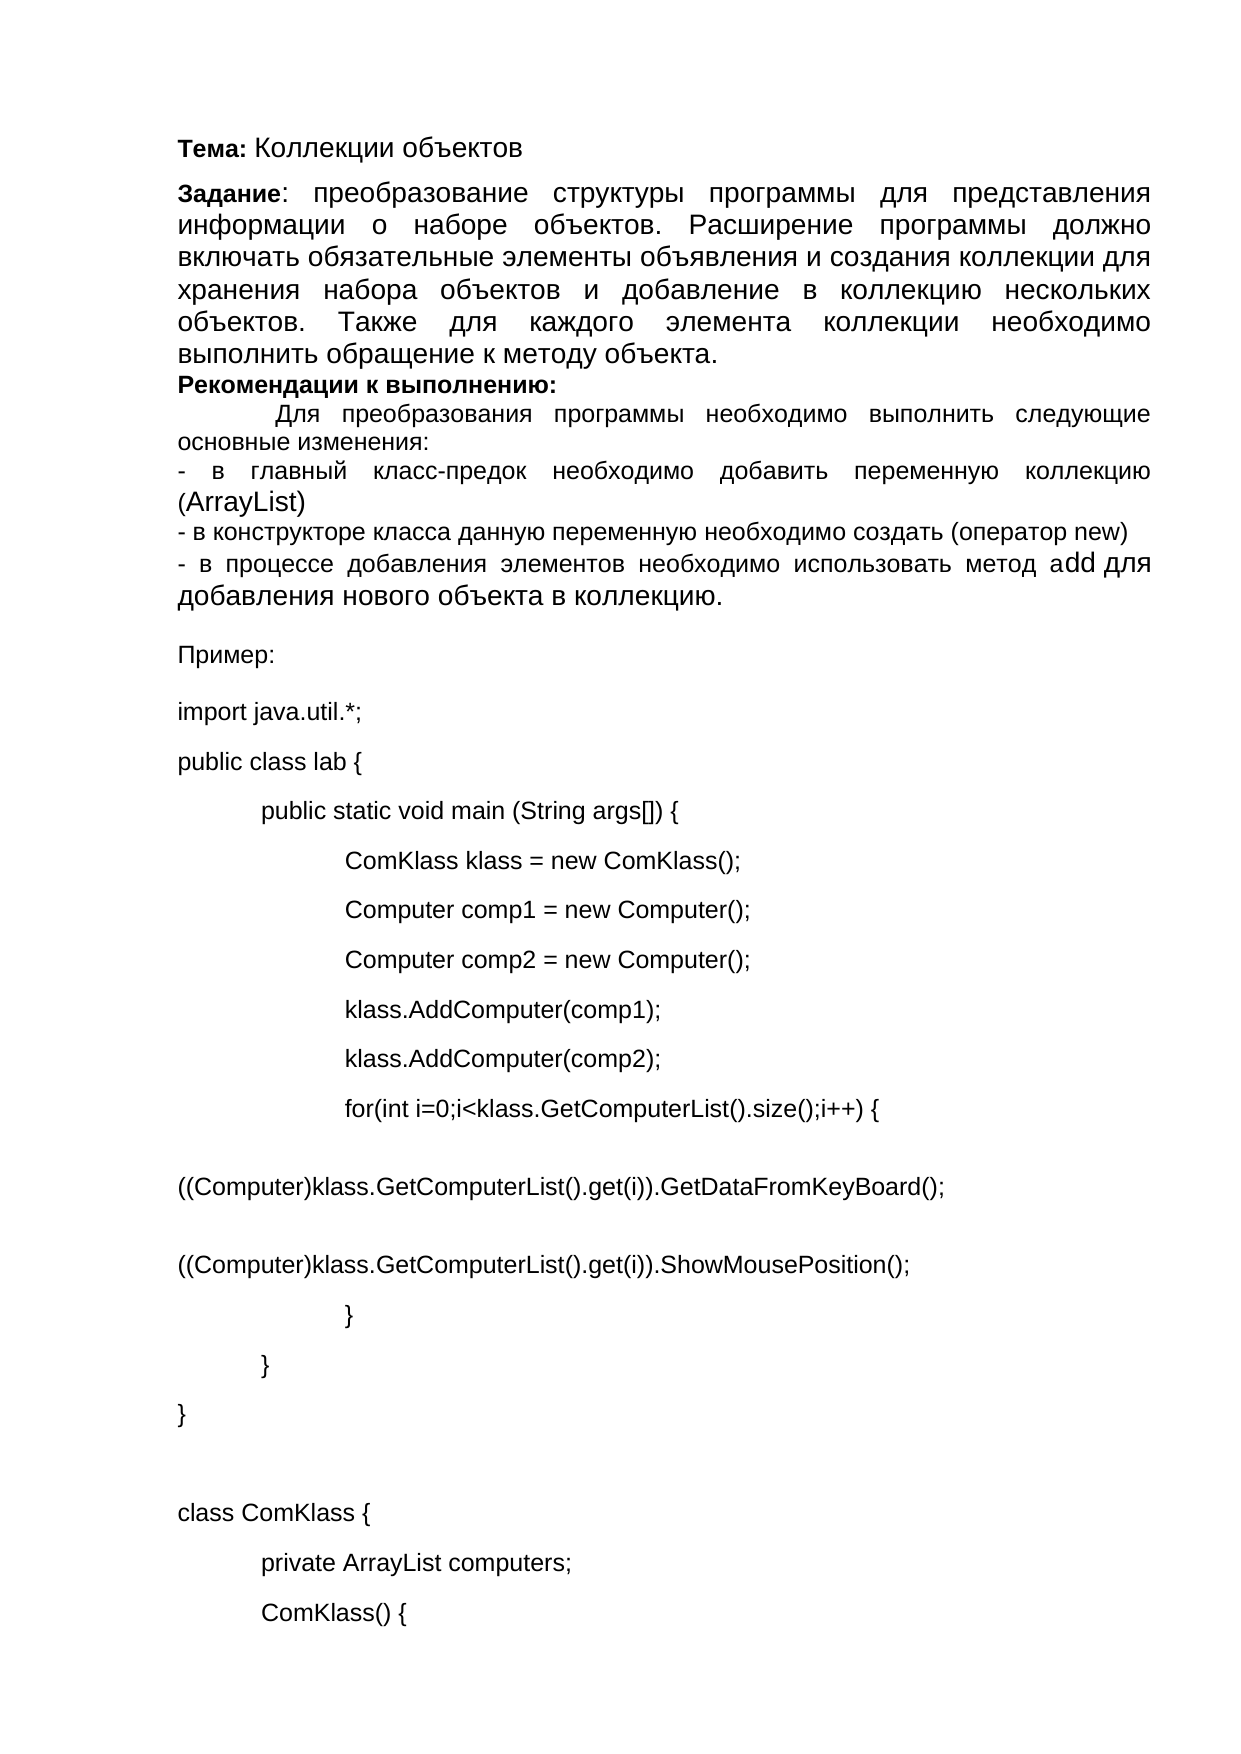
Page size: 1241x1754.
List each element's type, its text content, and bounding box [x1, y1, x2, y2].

text - в процессе добавления элементов необходимо использовать метод add для добавления нового объекта в коллекцию. [177, 546, 1152, 611]
text klass.AddComputer(comp1); [177, 994, 1152, 1023]
text ((Computer)klass.GetComputerList().get(i)).ShowMousePosition(); [177, 1222, 1152, 1279]
text - в главный класс-предок необходимо добавить переменную коллекцию (ArrayList) [177, 456, 1152, 517]
text Для преобразования программы необходимо выполнить следующие основные изменения: [177, 399, 1152, 456]
text import java.util.*; [177, 697, 1152, 726]
text } [177, 1399, 1152, 1428]
text public class lab { [177, 747, 1152, 775]
text Computer comp2 = new Computer(); [177, 945, 1152, 974]
text Рекомендации к выполнению: [177, 370, 1152, 399]
text ComKlass klass = new ComKlass(); [177, 846, 1152, 874]
text public static void main (String args[]) { [177, 796, 1152, 825]
text ComKlass() { [177, 1597, 1152, 1626]
text } [177, 1300, 1152, 1329]
text for(int i=0;i<klass.GetComputerList().size();i++) { [177, 1094, 1152, 1122]
text ((Computer)klass.GetComputerList().get(i)).GetDataFromKeyBoard(); [177, 1143, 1152, 1201]
text private ArrayList computers; [177, 1548, 1152, 1577]
text klass.AddComputer(comp2); [177, 1044, 1152, 1073]
text Пример: [177, 639, 1152, 668]
text - в конструкторе класса данную переменную необходимо создать (оператор new) [177, 517, 1152, 546]
text Задание: преобразование структуры программы для представления информации о наборе объектов. Расширение программы должно включать обязательные элементы объявления и создания коллекции для хранения набора объектов и добавление в коллекцию нескольких объектов. Также для каждого элемента коллекции необходимо выполнить обращение к методу объекта. [177, 176, 1152, 370]
text Тема: Коллекции объектов [177, 131, 1152, 163]
text Computer comp1 = new Computer(); [177, 895, 1152, 924]
text } [177, 1349, 1152, 1378]
text class ComKlass { [177, 1498, 1152, 1527]
